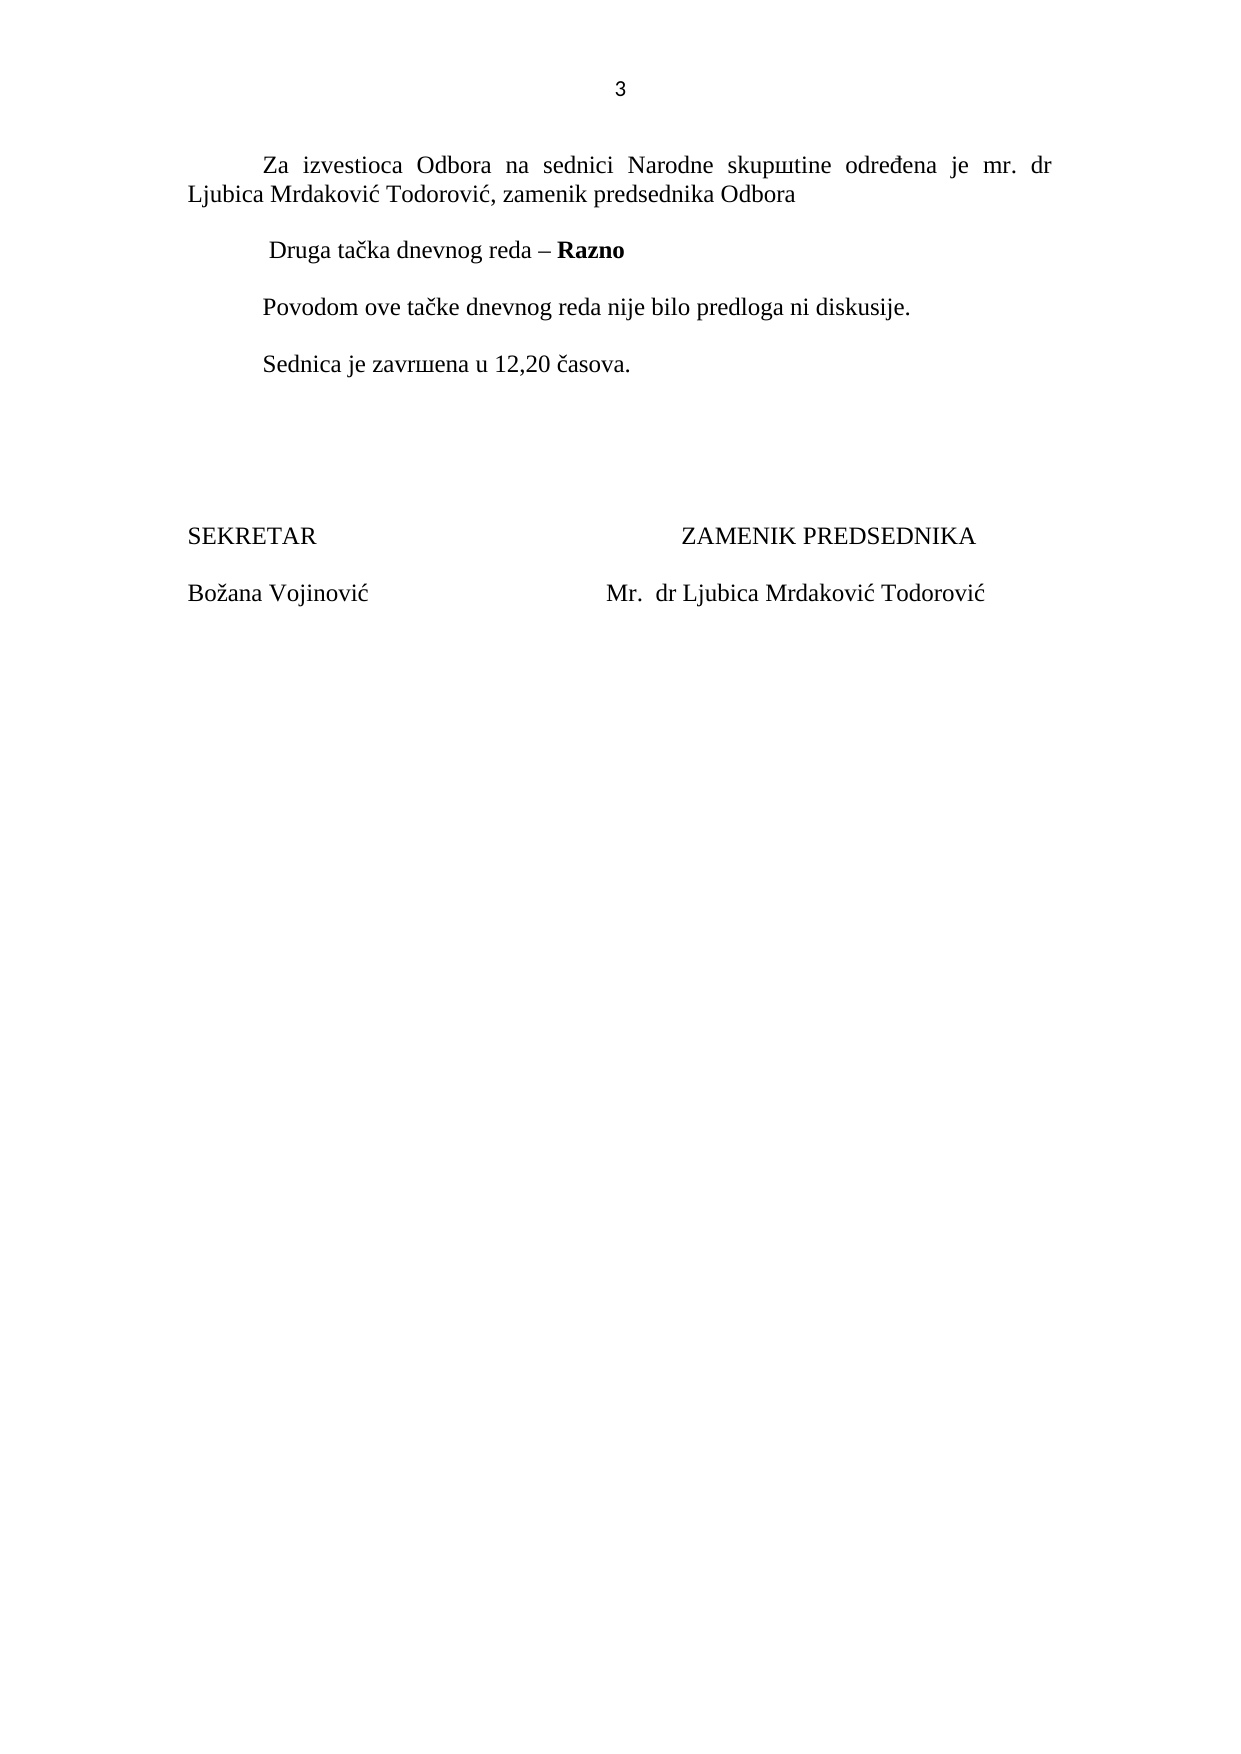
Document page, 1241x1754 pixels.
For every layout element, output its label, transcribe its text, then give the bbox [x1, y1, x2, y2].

text SEKRETAR ZAMENIK PREDSEDNIKA [187, 521, 1053, 549]
text Druga tačka dnevnog reda – Razno [187, 236, 1053, 264]
text Povodom ove tačke dnevnog reda nije bilo predloga ni diskusije. [187, 292, 1053, 321]
text Sednica je zavrшena u 12,20 časova. [187, 349, 1053, 378]
text Božana Vojinović Mr. dr Ljubica Mrdaković Todorović [187, 578, 1053, 607]
text Za izvestioca Odbora na sednici Narodne skupшtine određena je mr. dr Ljubica Mrdaković Todorović, zamenik predsednika Odbora [187, 150, 1053, 207]
